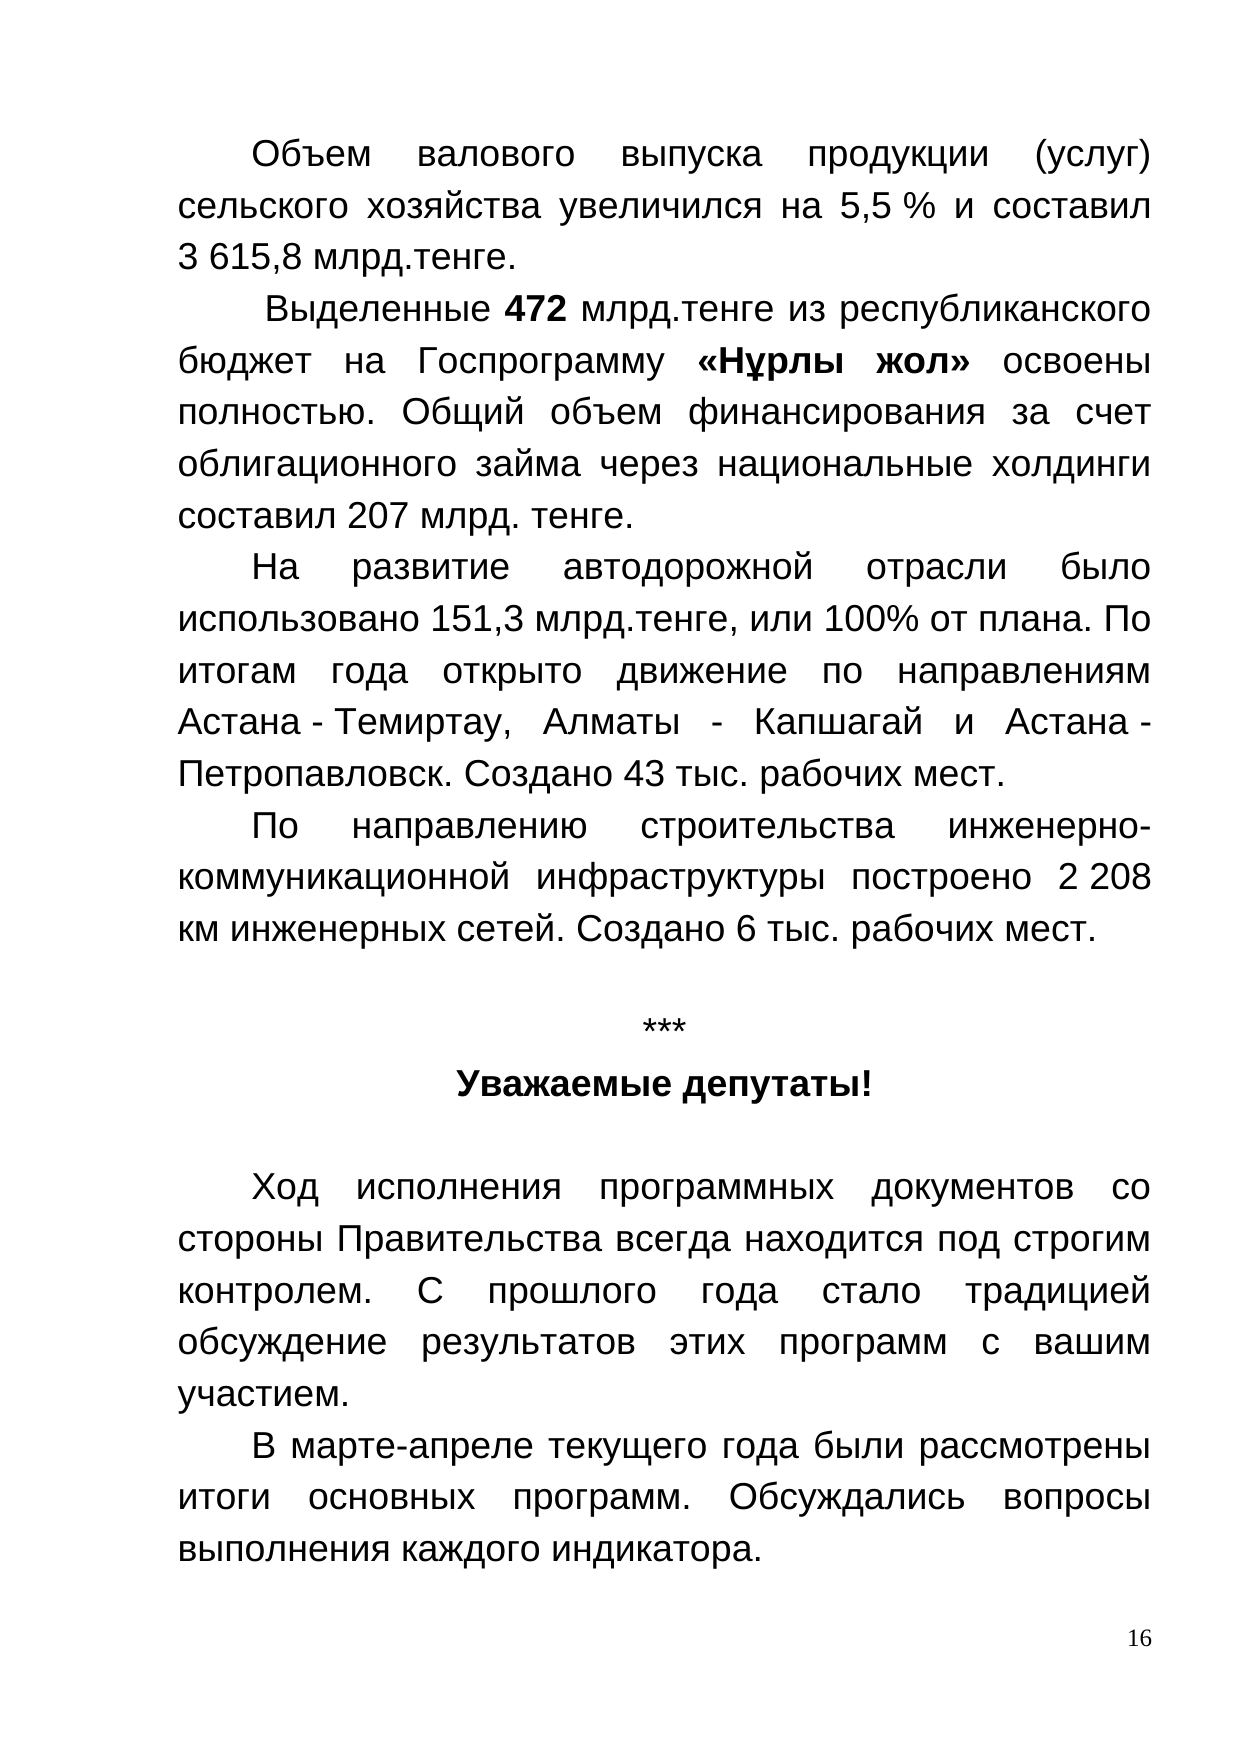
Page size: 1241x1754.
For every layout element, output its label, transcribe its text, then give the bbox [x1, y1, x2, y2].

text Ход исполнения программных документов со стороны Правительства всегда находится под строгим контролем. С прошлого года стало традицией обсуждение результатов этих программ с вашим участием. [177, 1164, 1152, 1414]
text Объем валового выпуска продукции (услуг) сельского хозяйства увеличился на 5,5 % и составил 3 615,8 млрд.тенге. [177, 131, 1152, 278]
text В марте-апреле текущего года были рассмотрены итоги основных программ. Обсуждались вопросы выполнения каждого индикатора. [177, 1423, 1152, 1569]
text Выделенные 472 млрд.тенге из республиканского бюджет на Госпрограмму «Нұрлы жол» освоены полностью. Общий объем финансирования за счет облигационного займа через национальные холдинги составил 207 млрд. тенге. [177, 286, 1152, 536]
text По направлению строительства инженерно-коммуникационной инфраструктуры построено 2 208 км инженерных сетей. Создано 6 тыс. рабочих мест. [177, 803, 1152, 949]
text Уважаемые депутаты! [177, 1061, 1152, 1104]
text На развитие автодорожной отрасли было использовано 151,3 млрд.тенге, или 100% от плана. По итогам года открыто движение по направлениям Астана - Темиртау, Алматы - Капшагай и Астана -Петропавловск. Создано 43 тыс. рабочих мест. [177, 544, 1152, 794]
text *** [177, 1009, 1152, 1053]
